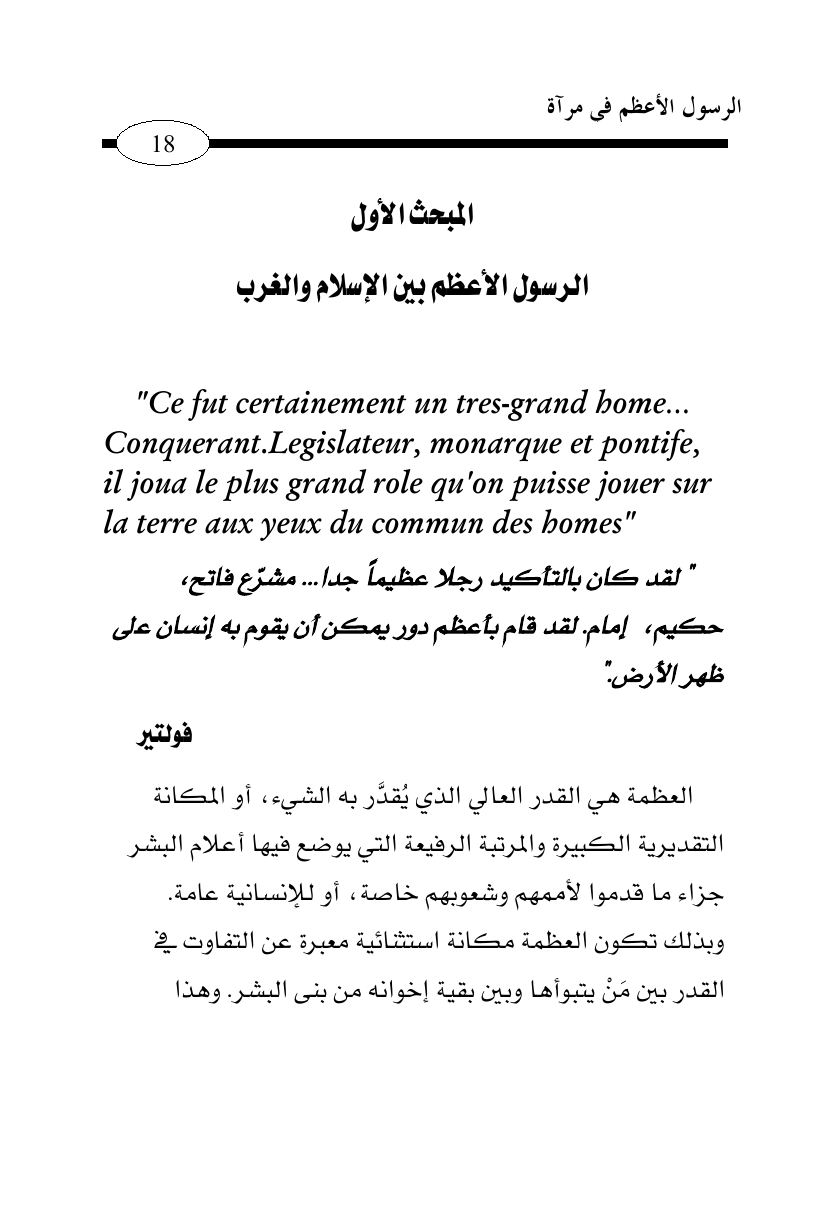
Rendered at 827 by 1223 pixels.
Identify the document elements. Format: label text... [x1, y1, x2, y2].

text الرسول الأعظم بين الإسلام والغرب [103, 258, 724, 317]
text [103, 773, 724, 1015]
text المبحث الأول [103, 188, 724, 246]
text فولتير [103, 712, 724, 760]
text " لقد كان بالتأكيد رجلا عظيماً جدا... مشرّع فاتح، حكيم، إمام. لقد قام بأعظم دور يمكن أن يقوم به إنسان على ظهر الأرض." [103, 554, 723, 699]
text "Ce fut certainement un tres-grand home…Conquerant.Legislateur, monarque et pontife, il joua le plus grand role qu'on puisse jouer sur la terre aux yeux du commun des homes" [103, 382, 723, 542]
